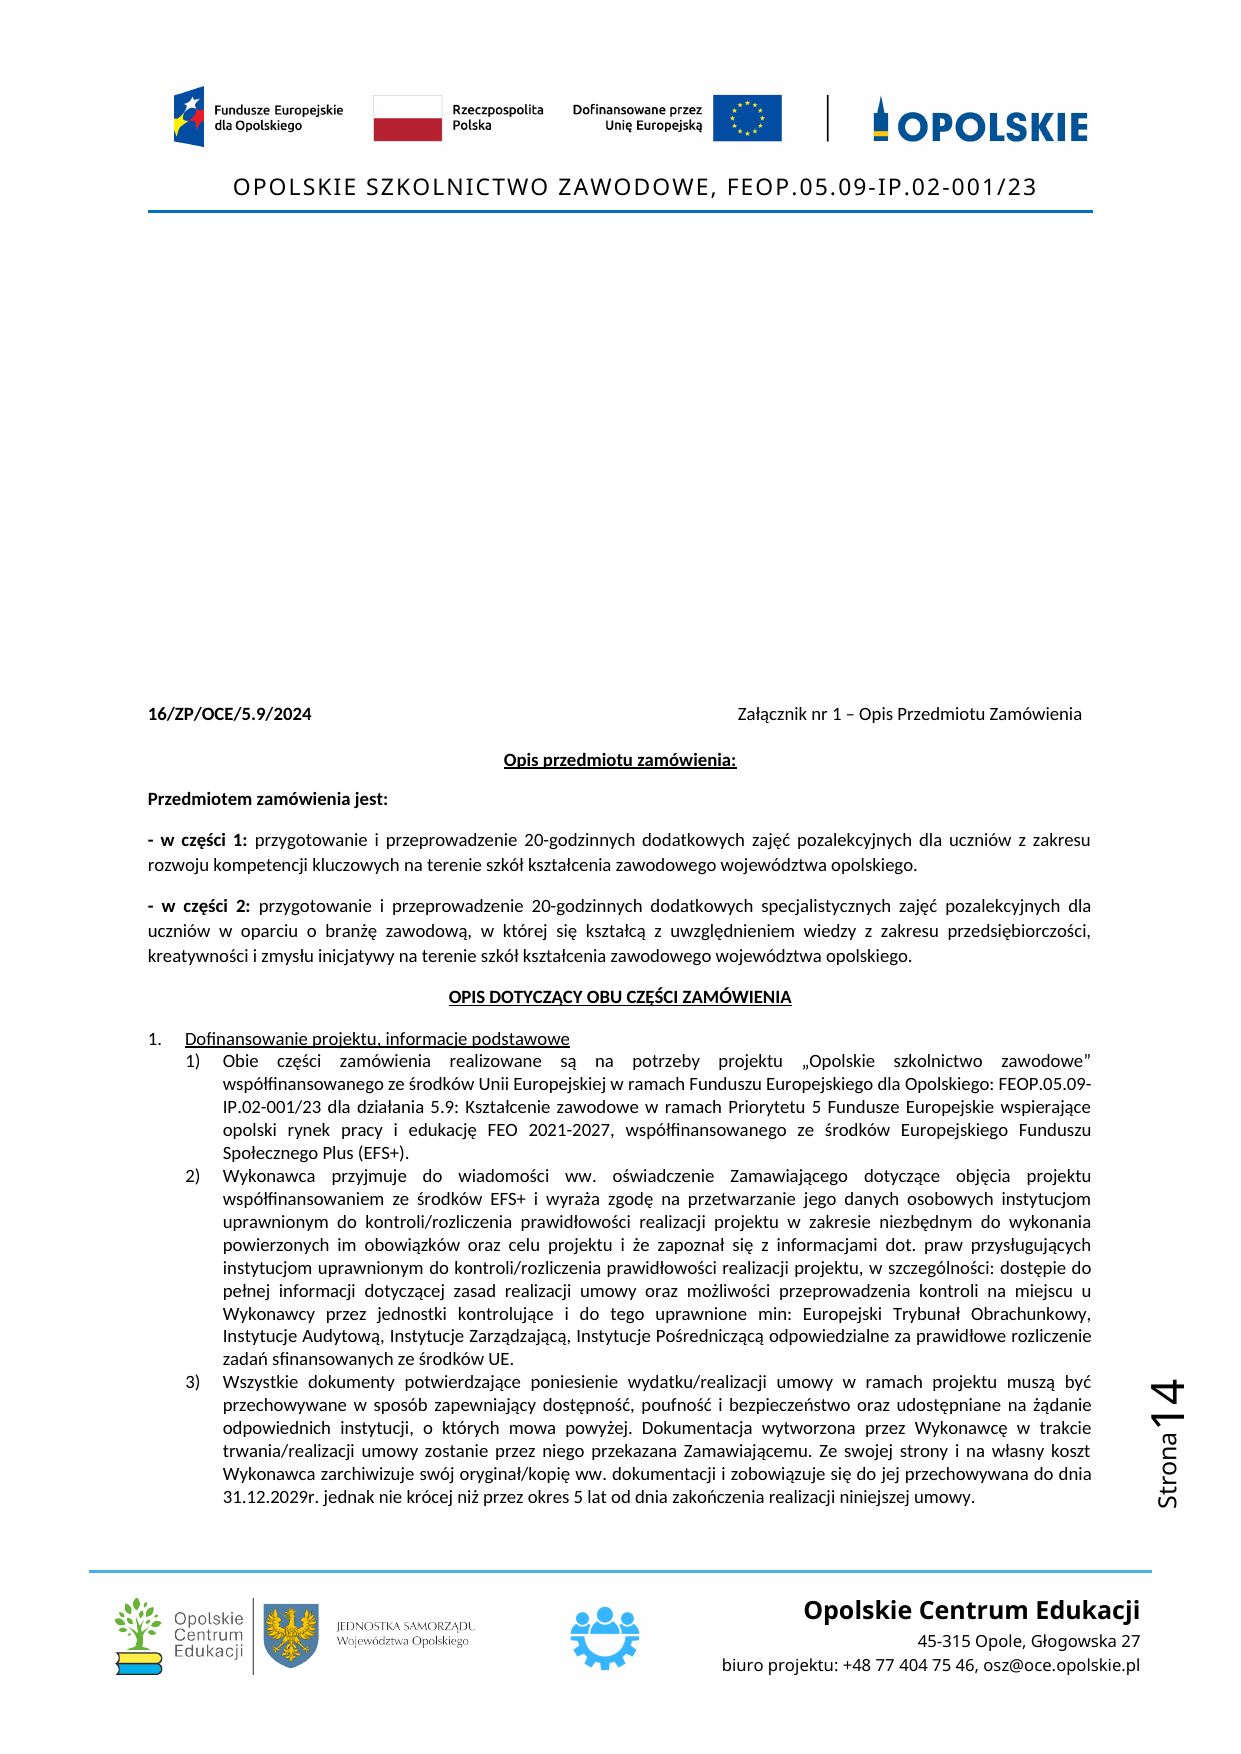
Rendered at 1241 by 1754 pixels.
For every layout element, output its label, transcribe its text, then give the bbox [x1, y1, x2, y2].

picture [115, 1598, 476, 1675]
text OPIS DOTYCZĄCY OBU CZĘŚCI ZAMÓWIENIA [148, 985, 1093, 1008]
list Dofinansowanie projektu, informacje podstawowe [148, 1027, 1093, 1050]
text - w części 2: przygotowanie i przeprowadzenie 20-godzinnych dodatkowych specjalistycznych zajęć pozalekcyjnych dla uczniów w oparciu o branżę zawodową, w której się kształcą z uwzględnieniem wiedzy z zakresu przedsiębiorczości, kreatywności i zmysłu inicjatywy na terenie szkół kształcenia zawodowego województwa opolskiego. [148, 895, 1093, 967]
text 16/ZP/OCE/5.9/2024 Załącznik nr 1 – Opis Przedmiotu Zamówienia [148, 702, 1093, 725]
list Wszystkie dokumenty potwierdzające poniesienie wydatku/realizacji umowy w ramach projektu muszą być przechowywane w sposób zapewniający dostępność, poufność i bezpieczeństwo oraz udostępniane na żądanie odpowiednich instytucji, o których mowa powyżej. Dokumentacja wytworzona przez Wykonawcę w trakcie trwania/realizacji umowy zostanie przez niego przekazana Zamawiającemu. Ze swojej strony i na własny koszt Wykonawca zarchiwizuje swój oryginał/kopię ww. dokumentacji i zobowiązuje się do jej przechowywana do dnia 31.12.2029r. jednak nie krócej niż przez okres 5 lat od dnia zakończenia realizacji niniejszej umowy. [185, 1371, 1093, 1508]
list Wykonawca przyjmuje do wiadomości ww. oświadczenie Zamawiającego dotyczące objęcia projektu współfinansowaniem ze środków EFS+ i wyraża zgodę na przetwarzanie jego danych osobowych instytucjom uprawnionym do kontroli/rozliczenia prawidłowości realizacji projektu w zakresie niezbędnym do wykonania powierzonych im obowiązków oraz celu projektu i że zapoznał się z informacjami dot. praw przysługujących instytucjom uprawnionym do kontroli/rozliczenia prawidłowości realizacji projektu, w szczególności: dostępie do pełnej informacji dotyczącej zasad realizacji umowy oraz możliwości przeprowadzenia kontroli na miejscu u Wykonawcy przez jednostki kontrolujące i do tego uprawnione min: Europejski Trybunał Obrachunkowy, Instytucje Audytową, Instytucje Zarządzającą, Instytucje Pośredniczącą odpowiedzialne za prawidłowe rozliczenie zadań sfinansowanych ze środków UE. [185, 1164, 1093, 1371]
list Obie części zamówienia realizowane są na potrzeby projektu „Opolskie szkolnictwo zawodowe” współfinansowanego ze środków Unii Europejskiej w ramach Funduszu Europejskiego dla Opolskiego: FEOP.05.09-IP.02-001/23 dla działania 5.9: Kształcenie zawodowe w ramach Priorytetu 5 Fundusze Europejskie wspierające opolski rynek pracy i edukację FEO 2021-2027, współfinansowanego ze środków Europejskiego Funduszu Społecznego Plus (EFS+). [185, 1050, 1093, 1164]
picture [560, 1592, 650, 1681]
text Przedmiotem zamówienia jest: [148, 787, 1093, 810]
text - w części 1: przygotowanie i przeprowadzenie 20-godzinnych dodatkowych zajęć pozalekcyjnych dla uczniów z zakresu rozwoju kompetencji kluczowych na terenie szkół kształcenia zawodowego województwa opolskiego. [148, 829, 1093, 876]
picture [158, 66, 1093, 164]
text Opis przedmiotu zamówienia: [148, 748, 1093, 771]
